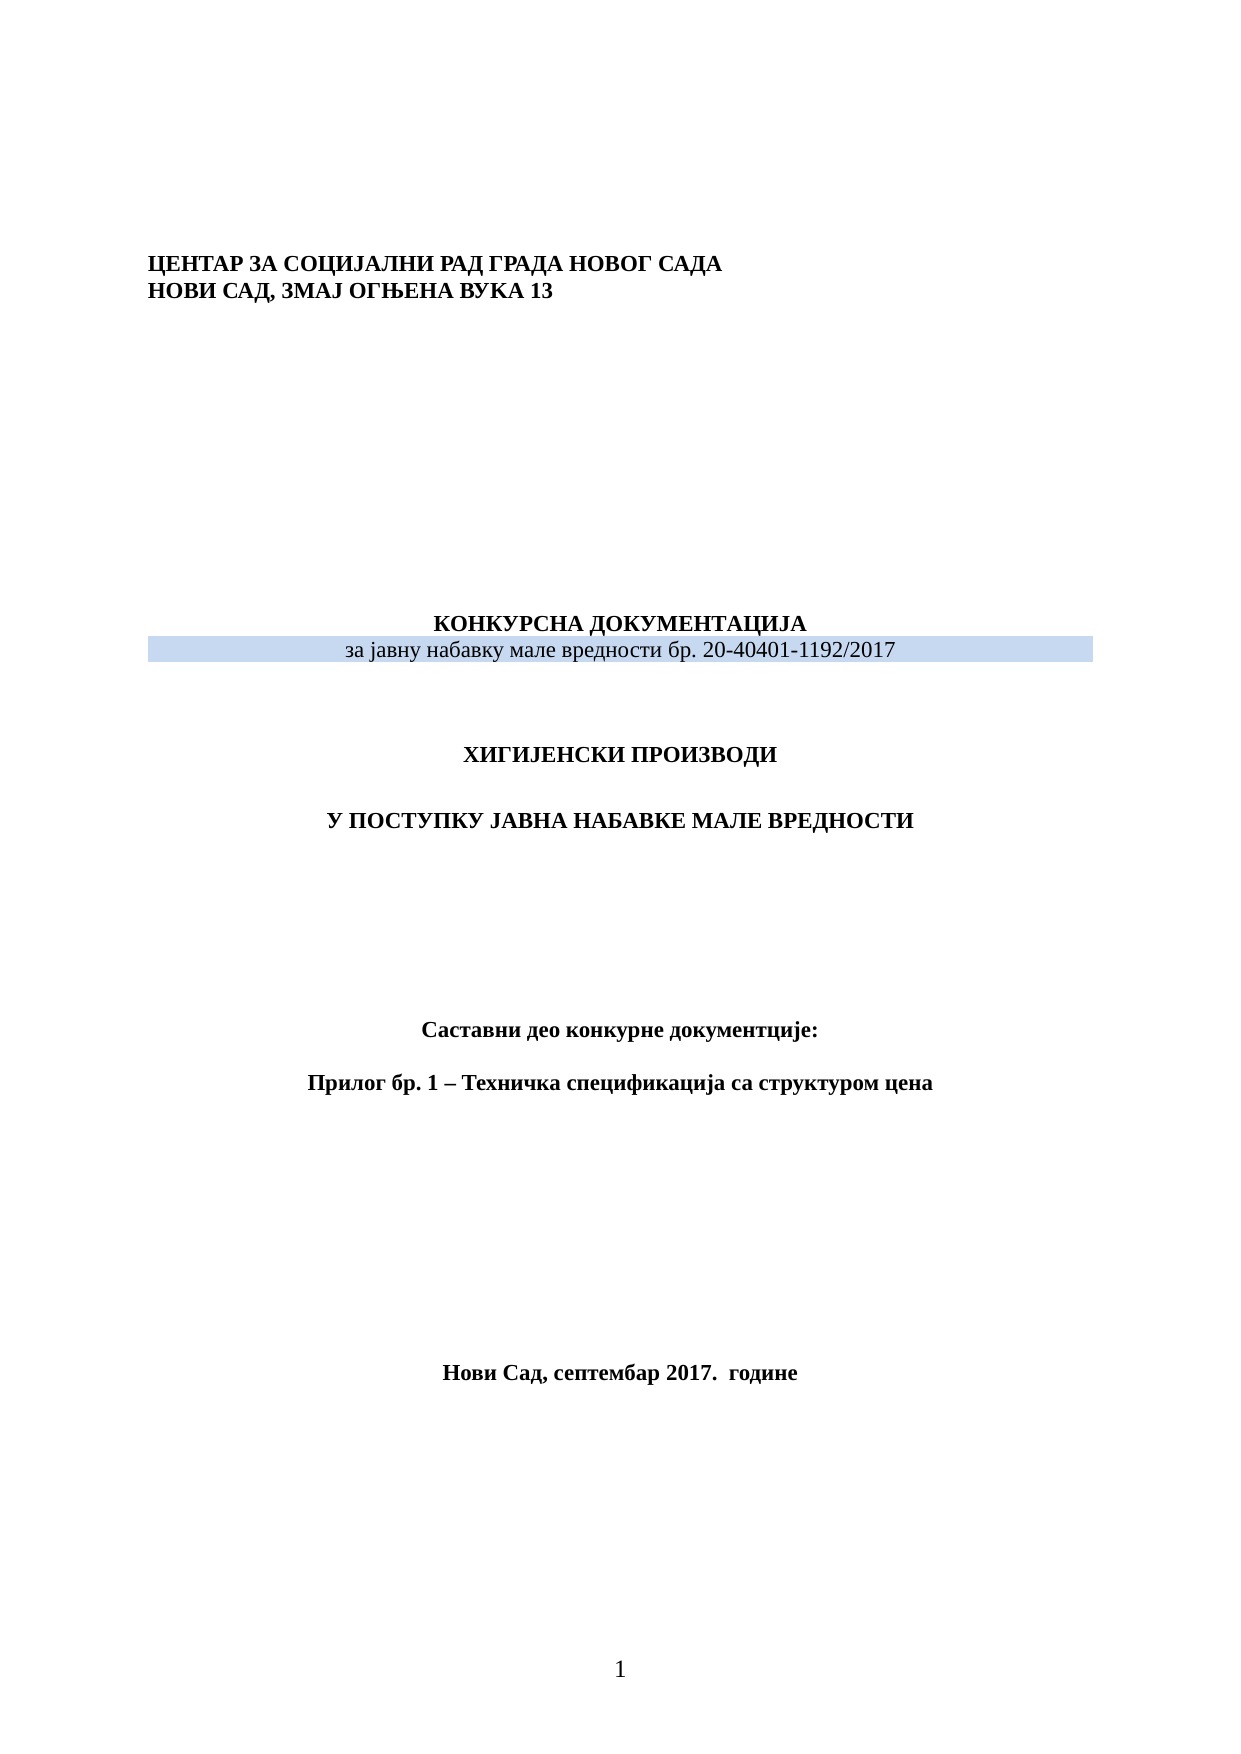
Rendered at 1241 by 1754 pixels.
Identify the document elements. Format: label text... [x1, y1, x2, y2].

subtitle ХИГИЈЕНСКИ ПРОИЗВОДИ [148, 742, 1093, 768]
text НОВИ САД, ЗМАЈ ОГЊЕНА ВУKА 13 [148, 277, 1093, 303]
text за јавну набавку мале вредности бр. 20-40401-1192/2017 [148, 636, 1093, 662]
text Нови Сад, септембар 2017. године [148, 1359, 1093, 1385]
text У ПОСТУПКУ ЈАВНА НАБАВКЕ МАЛЕ ВРЕДНОСТИ [148, 807, 1093, 833]
text Прилог бр. 1 – Техничка спецификација са структуром цена [148, 1069, 1093, 1095]
text Саставни део конкурне документције: [148, 1016, 1093, 1043]
text ЦЕНТАР ЗА СОЦИЈАЛНИ РАД ГРАДА НОВОГ САДА [148, 250, 1093, 277]
subtitle КОНКУРСНА ДОКУМЕНТАЦИЈА [148, 610, 1093, 636]
